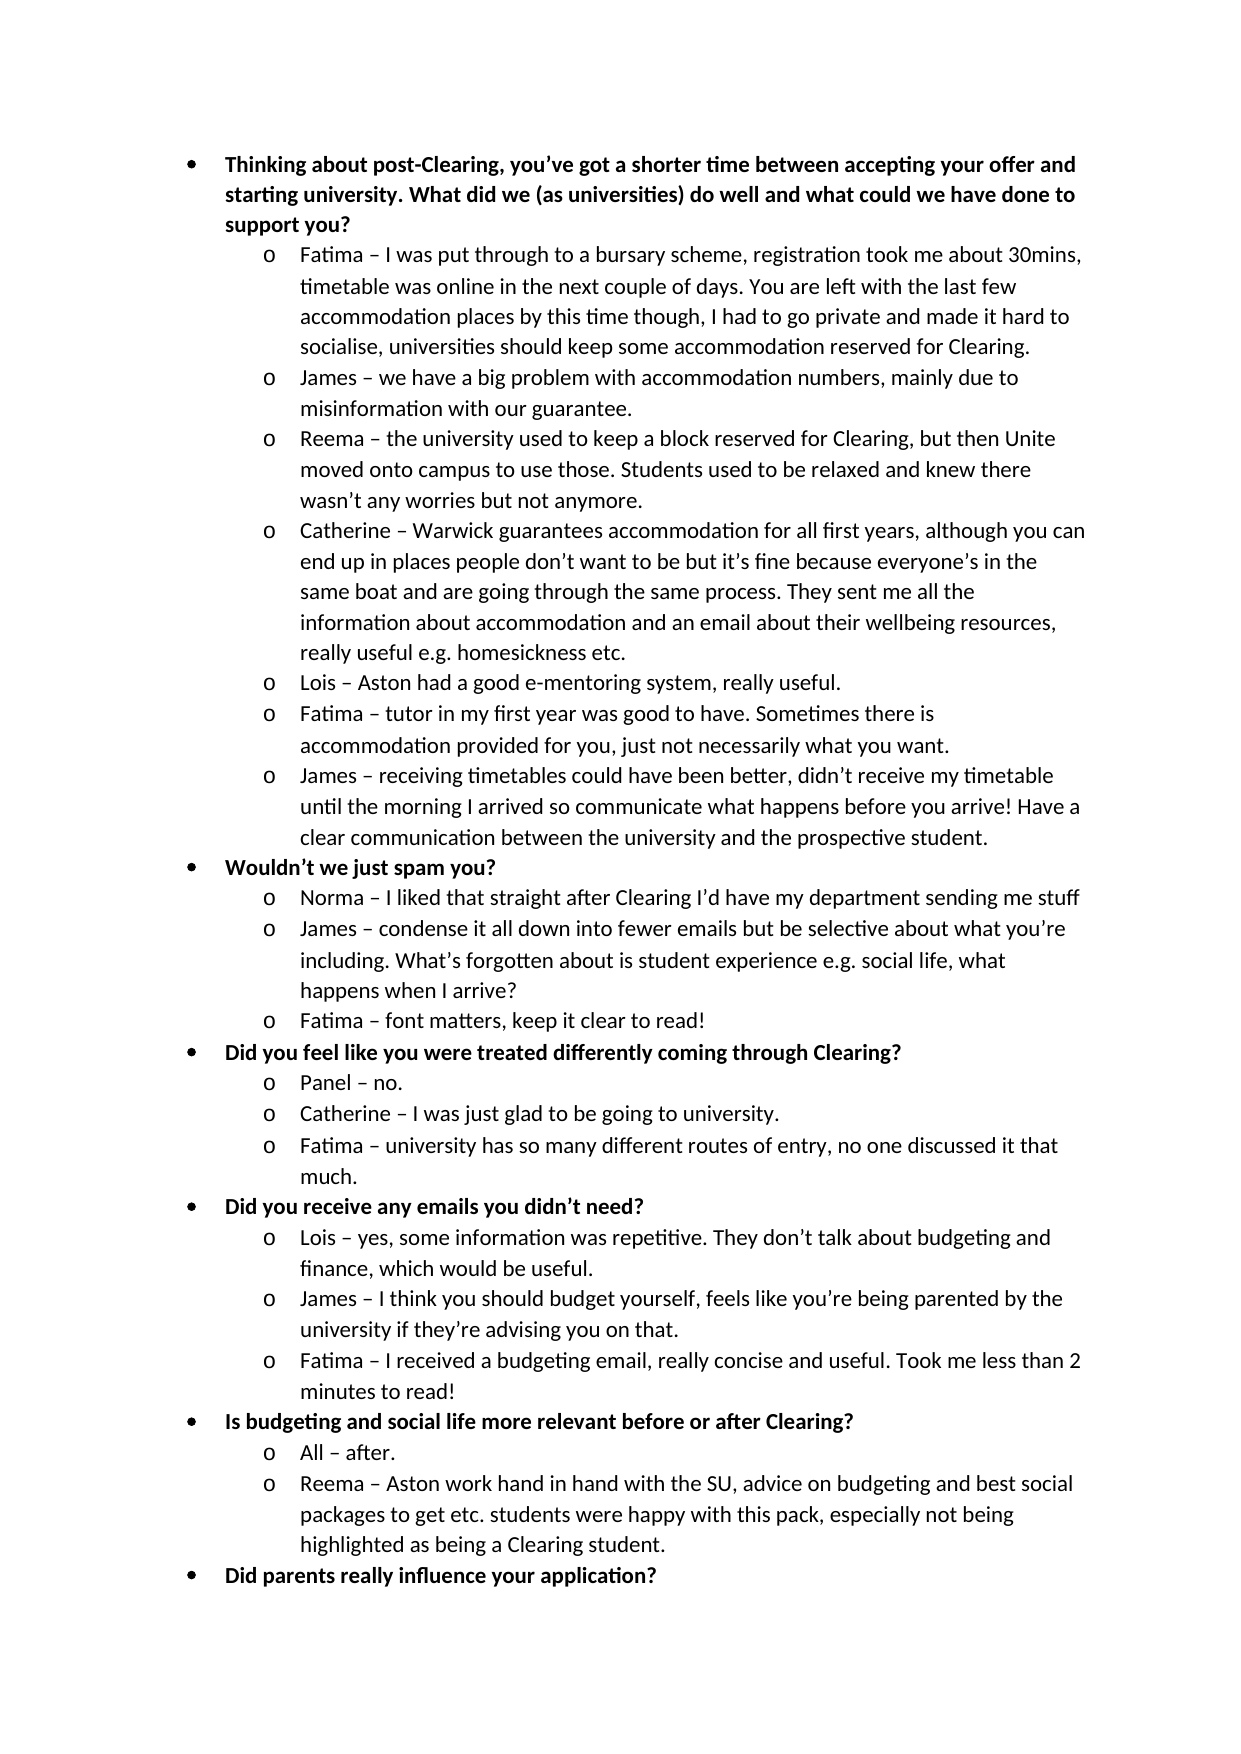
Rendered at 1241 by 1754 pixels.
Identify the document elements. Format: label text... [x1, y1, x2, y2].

list Lois – Aston had a good e-mentoring system, really useful. [262, 668, 1090, 697]
list James – we have a big problem with accommodation numbers, mainly due to misinformation with our guarantee. [262, 363, 1090, 422]
list Reema – the university used to keep a block reserved for Clearing, but then Unite moved onto campus to use those. Students used to be relaxed and knew there wasn’t any worries but not anymore. [262, 424, 1090, 514]
list Reema – Aston work hand in hand with the SU, advice on budgeting and best social packages to get etc. students were happy with this pack, especially not being highlighted as being a Clearing student. [262, 1469, 1090, 1559]
list Fatima – font matters, keep it clear to read! [262, 1006, 1090, 1036]
list Fatima – university has so many different routes of entry, no one discussed it that much. [262, 1131, 1090, 1190]
list Catherine – I was just glad to be going to university. [262, 1099, 1090, 1129]
list Fatima – I was put through to a bursary scheme, registration took me about 30mins, timetable was online in the next couple of days. You are left with the last few accommodation places by this time though, I had to go private and made it hard to socialise, universities should keep some accommodation reserved for Clearing. [262, 241, 1090, 360]
list All – after. [262, 1438, 1090, 1467]
list Panel – no. [262, 1068, 1090, 1097]
list Did you feel like you were treated differently coming through Clearing? [187, 1038, 1090, 1066]
list Norma – I liked that straight after Clearing I’d have my department sending me stuff [262, 883, 1090, 912]
list Fatima – tutor in my first year was good to have. Sometimes there is accommodation provided for you, just not necessarily what you want. [262, 699, 1090, 759]
list Thinking about post-Clearing, you’ve got a shorter time between accepting your offer and starting university. What did we (as universities) do well and what could we have done to support you? [187, 150, 1090, 238]
list Catherine – Warwick guarantees accommodation for all first years, although you can end up in places people don’t want to be but it’s fine because everyone’s in the same boat and are going through the same process. They sent me all the information about accommodation and an email about their wellbeing resources, really useful e.g. homesickness etc. [262, 516, 1090, 666]
list James – condense it all down into fewer emails but be selective about what you’re including. What’s forgotten about is student experience e.g. social life, what happens when I arrive? [262, 914, 1090, 1004]
list Did parents really influence your application? [187, 1561, 1090, 1589]
list Is budgeting and social life more relevant before or after Clearing? [187, 1407, 1090, 1435]
list Wouldn’t we just spam you? [187, 853, 1090, 881]
list James – receiving timetables could have been better, didn’t receive my timetable until the morning I arrived so communicate what happens before you arrive! Have a clear communication between the university and the prospective student. [262, 761, 1090, 851]
list James – I think you should budget yourself, feels like you’re being parented by the university if they’re advising you on that. [262, 1284, 1090, 1344]
list Did you receive any emails you didn’t need? [187, 1192, 1090, 1221]
list Fatima – I received a budgeting email, really concise and useful. Took me less than 2 minutes to read! [262, 1346, 1090, 1405]
list Lois – yes, some information was repetitive. They don’t talk about budgeting and finance, which would be useful. [262, 1223, 1090, 1282]
